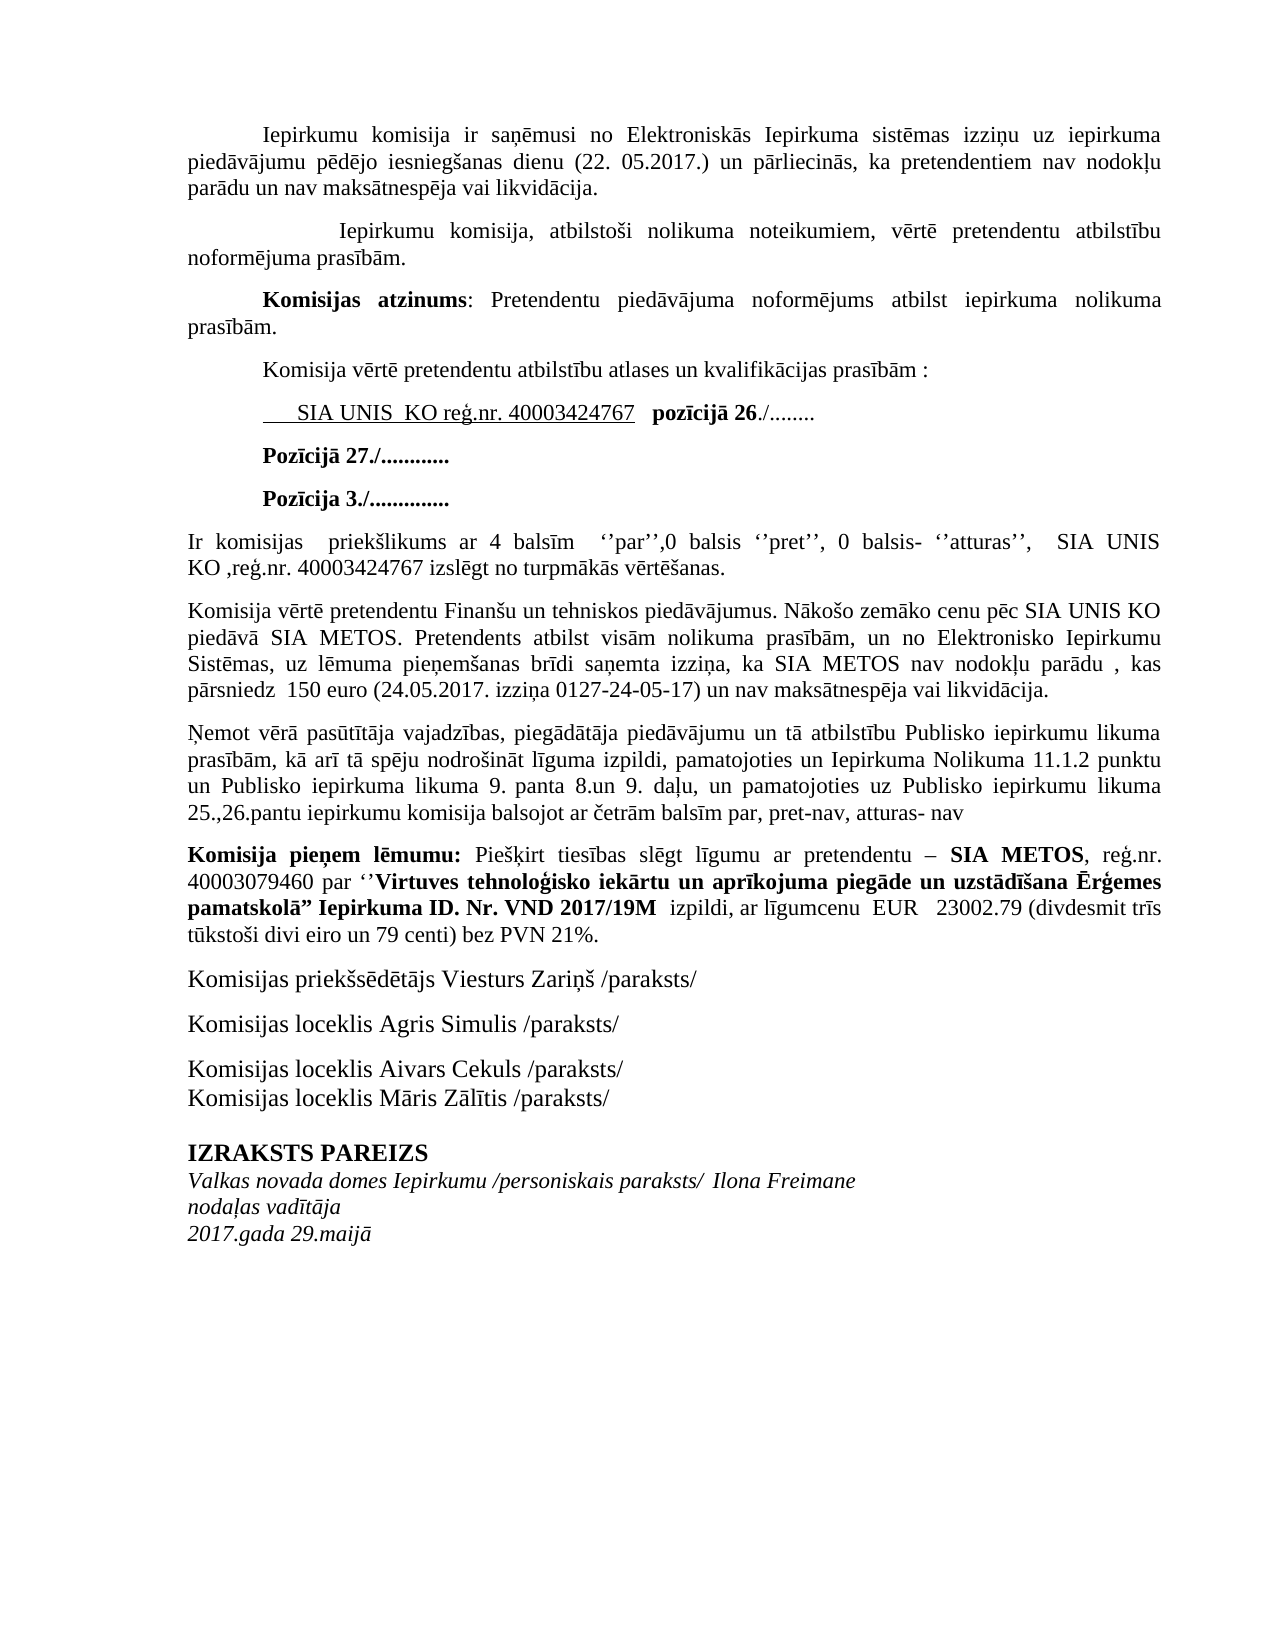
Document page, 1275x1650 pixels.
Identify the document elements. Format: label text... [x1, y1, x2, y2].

text Komisijas loceklis Aivars Cekuls /paraksts/ [187, 1054, 1162, 1083]
text Iepirkumu komisija, atbilstoši nolikuma noteikumiem, vērtē pretendentu atbilstību noformējuma prasībām. [187, 217, 1162, 270]
text Pozīcijā 27./............ [187, 442, 1162, 468]
text Komisijas priekšsēdētājs Viesturs Zariņš /paraksts/ [187, 964, 1162, 992]
text IZRAKSTS PAREIZS [187, 1138, 1162, 1167]
text Komisija pieņem lēmumu: Piešķirt tiesības slēgt līgumu ar pretendentu – SIA METOS, reģ.nr. 40003079460 par ‘’Virtuves tehnoloģisko iekārtu un aprīkojuma piegāde un uzstādīšana Ērģemes pamatskolā” Iepirkuma ID. Nr. VND 2017/19M izpildi, ar līgumcenu EUR 23002.79 (divdesmit trīs tūkstoši divi eiro un 79 centi) bez PVN 21%. [187, 842, 1162, 947]
text Valkas novada domes Iepirkumu /personiskais paraksts/ Ilona Freimane [187, 1167, 1162, 1193]
text Komisija vērtē pretendentu Finanšu un tehniskos piedāvājumus. Nākošo zemāko cenu pēc SIA UNIS KO piedāvā SIA METOS. Pretendents atbilst visām nolikuma prasībām, un no Elektronisko Iepirkumu Sistēmas, uz lēmuma pieņemšanas brīdi saņemta izziņa, ka SIA METOS nav nodokļu parādu , kas pārsniedz 150 euro (24.05.2017. izziņa 0127-24-05-17) un nav maksātnespēja vai likvidācija. [187, 597, 1162, 703]
text Komisijas loceklis Agris Simulis /paraksts/ [187, 1009, 1162, 1038]
text 2017.gada 29.maijā [187, 1220, 1162, 1272]
text Komisijas loceklis Māris Zālītis /paraksts/ [187, 1083, 1162, 1112]
text Komisija vērtē pretendentu atbilstību atlases un kvalifikācijas prasībām : [187, 356, 1162, 382]
text Pozīcija 3./.............. [187, 485, 1162, 511]
text Ņemot vērā pasūtītāja vajadzības, piegādātāja piedāvājumu un tā atbilstību Publisko iepirkumu likuma prasībām, kā arī tā spēju nodrošināt līguma izpildi, pamatojoties un Iepirkuma Nolikuma 11.1.2 punktu un Publisko iepirkuma likuma 9. panta 8.un 9. daļu, un pamatojoties uz Publisko iepirkumu likuma 25.,26.pantu iepirkumu komisija balsojot ar četrām balsīm par, pret-nav, atturas- nav [187, 719, 1162, 825]
text Iepirkumu komisija ir saņēmusi no Elektroniskās Iepirkuma sistēmas izziņu uz iepirkuma piedāvājumu pēdējo iesniegšanas dienu (22. 05.2017.) un pārliecinās, ka pretendentiem nav nodokļu parādu un nav maksātnespēja vai likvidācija. [187, 121, 1162, 201]
text Ir komisijas priekšlikums ar 4 balsīm ‘’par’’,0 balsis ‘’pret’’, 0 balsis- ‘’atturas’’, SIA UNIS KO ,reģ.nr. 40003424767 izslēgt no turpmākās vērtēšanas. [187, 528, 1162, 581]
text Komisijas atzinums: Pretendentu piedāvājuma noformējums atbilst iepirkuma nolikuma prasībām. [187, 287, 1162, 339]
text SIA UNIS KO reģ.nr. 40003424767 pozīcijā 26./........ [187, 399, 1162, 425]
text nodaļas vadītāja [187, 1193, 1162, 1220]
